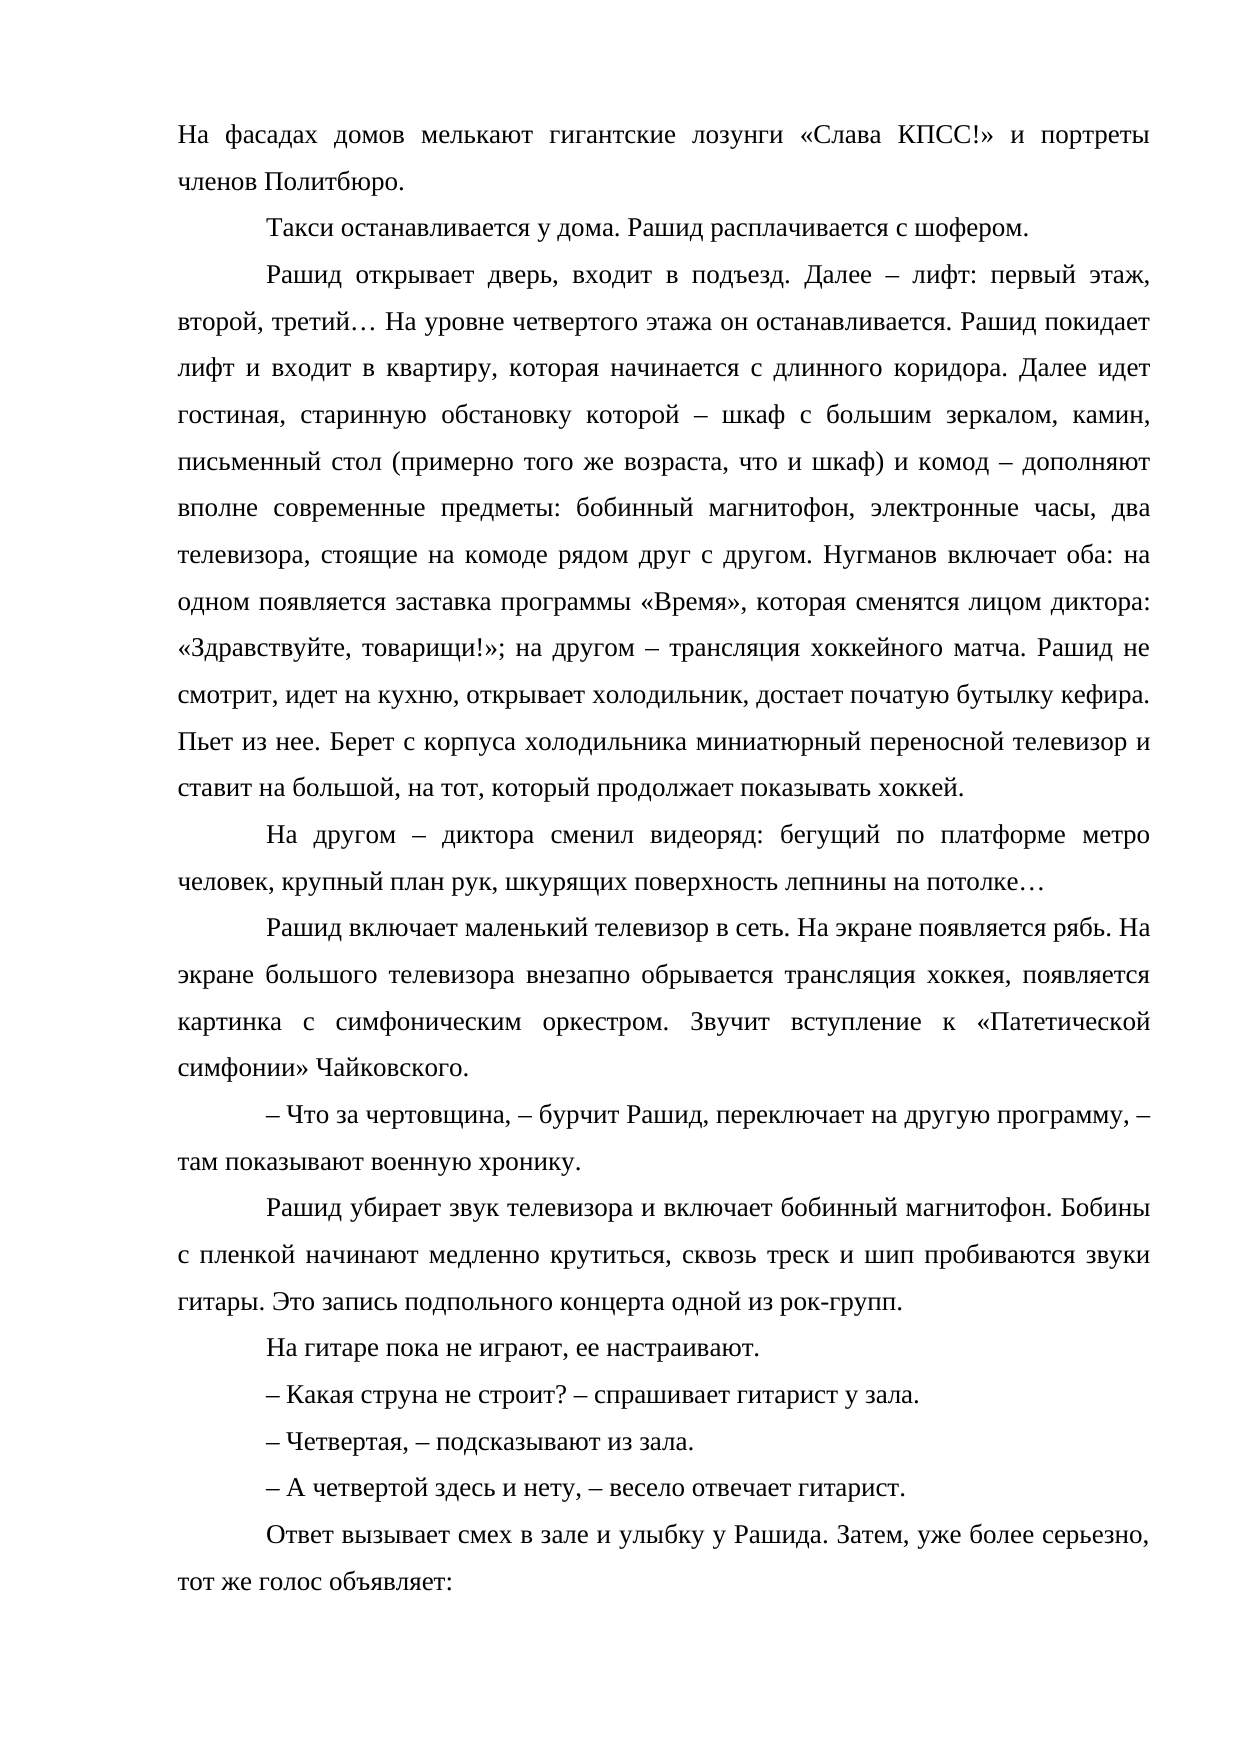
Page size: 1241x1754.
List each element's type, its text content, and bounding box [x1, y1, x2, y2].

text – Какая струна не строит? – спрашивает гитарист у зала. [177, 1378, 1152, 1409]
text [177, 118, 1152, 196]
text – Что за чертовщина, – бурчит Рашид, переключает на другую программу, – там показывают военную хронику. [177, 1098, 1152, 1176]
text Рашид открывает дверь, входит в подъезд. Далее – лифт: первый этаж, второй, третий… На уровне четвертого этажа он останавливается. Рашид покидает лифт и входит в квартиру, которая начинается с длинного коридора. Далее идет гостиная, старинную обстановку которой – шкаф с большим зеркалом, камин, письменный стол (примерно того же возраста, что и шкаф) и комод – дополняют вполне современные предметы: бобинный магнитофон, электронные часы, два телевизора, стоящие на комоде рядом друг с другом. Нугманов включает оба: на одном появляется заставка программы «Время», которая сменятся лицом диктора: «Здравствуйте, товарищи!»; на другом – трансляция хоккейного матча. Рашид не смотрит, идет на кухню, открывает холодильник, достает початую бутылку кефира. Пьет из нее. Берет с корпуса холодильника миниатюрный переносной телевизор и ставит на большой, на тот, который продолжает показывать хоккей. [177, 258, 1152, 803]
text Такси останавливается у дома. Рашид расплачивается с шофером. [177, 211, 1152, 243]
text На гитаре пока не играют, ее настраивают. [177, 1331, 1152, 1363]
text Ответ вызывает смех в зале и улыбку у Рашида. Затем, уже более серьезно, тот же голос объявляет: [177, 1518, 1152, 1596]
text Рашид включает маленький телевизор в сеть. На экране появляется рябь. На экране большого телевизора внезапно обрывается трансляция хоккея, появляется картинка с симфоническим оркестром. Звучит вступление к «Патетической симфонии» Чайковского. [177, 911, 1152, 1083]
text – Четвертая, – подсказывают из зала. [177, 1425, 1152, 1456]
text – А четвертой здесь и нету, – весело отвечает гитарист. [177, 1471, 1152, 1503]
text Рашид убирает звук телевизора и включает бобинный магнитофон. Бобины с пленкой начинают медленно крутиться, сквозь треск и шип пробиваются звуки гитары. Это запись подпольного концерта одной из рок-групп. [177, 1191, 1152, 1316]
text На другом – диктора сменил видеоряд: бегущий по платформе метро человек, крупный план рук, шкурящих поверхность лепнины на потолке… [177, 818, 1152, 896]
